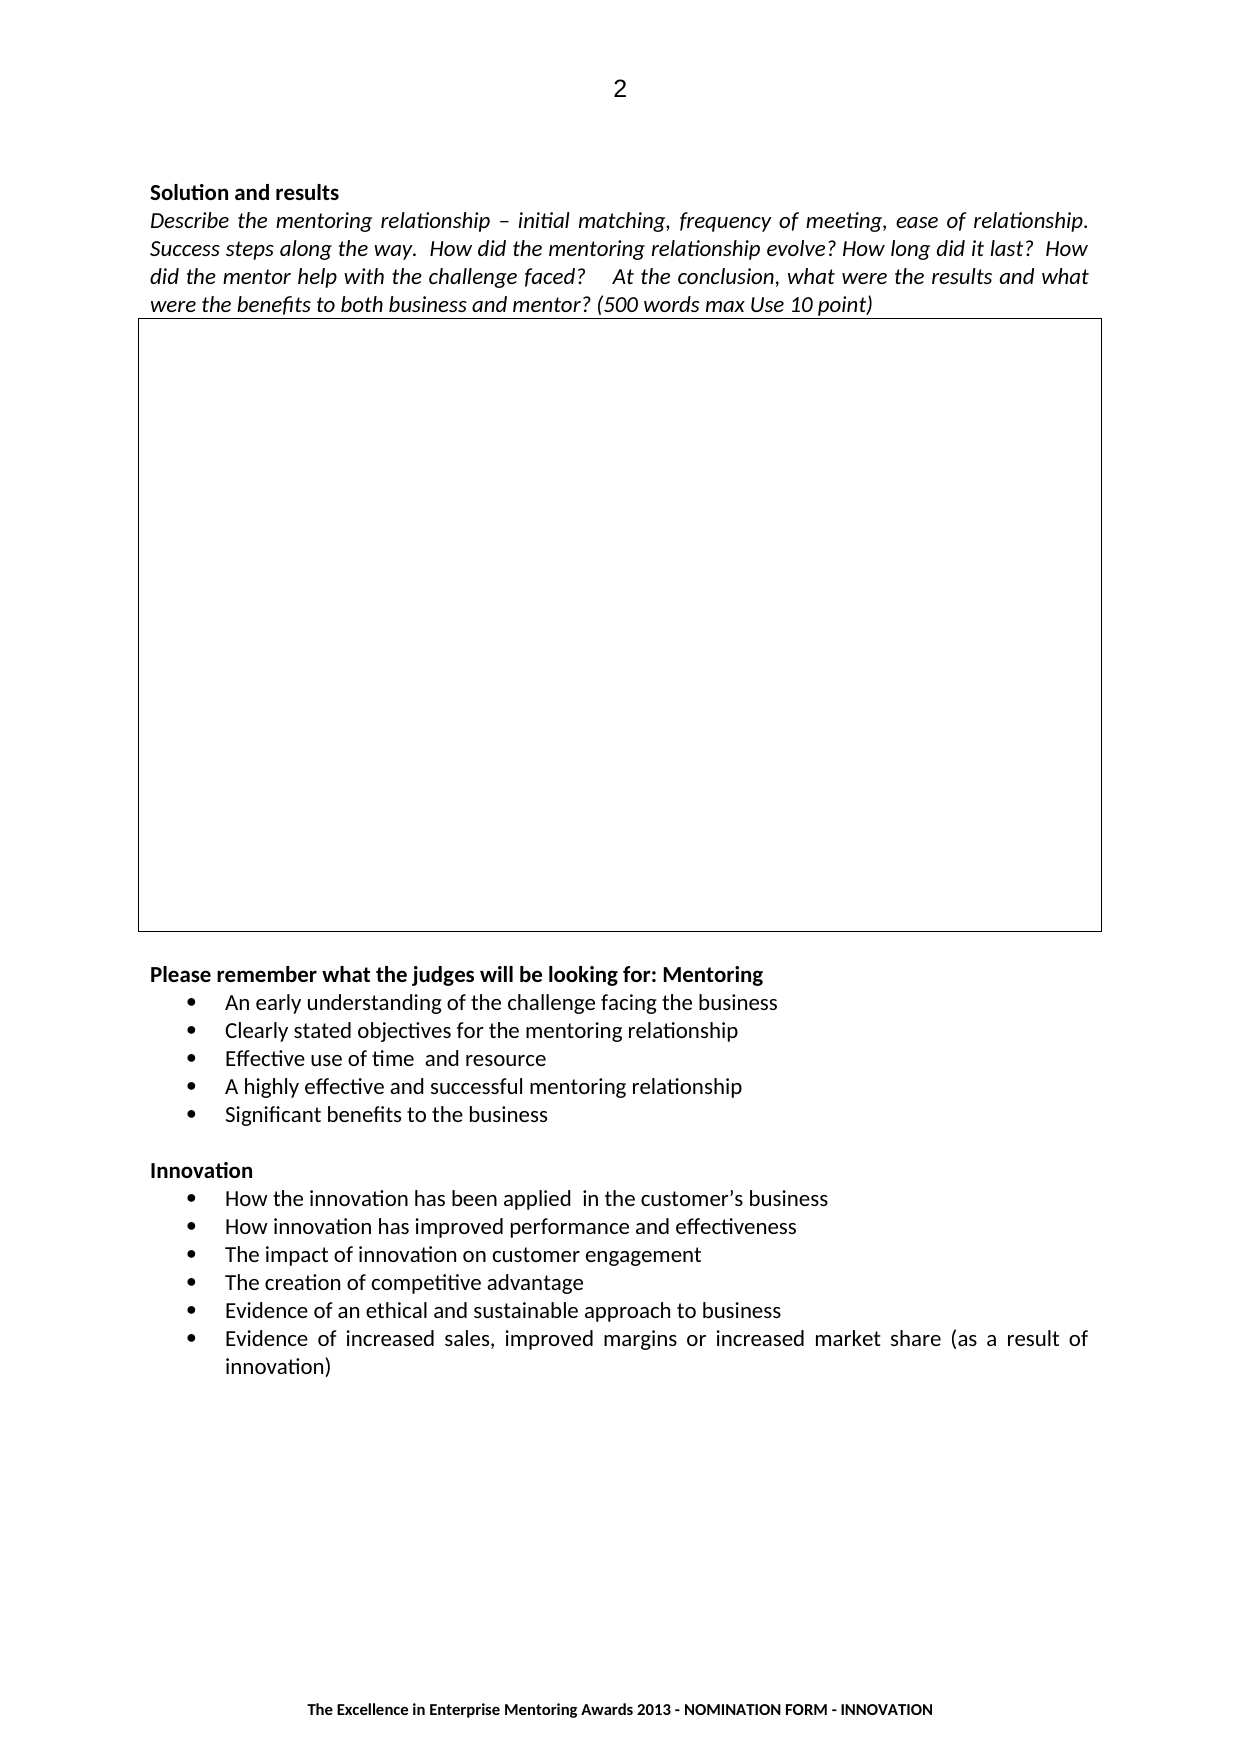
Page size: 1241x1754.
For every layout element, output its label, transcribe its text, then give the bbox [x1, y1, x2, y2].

list Clearly stated objectives for the mentoring relationship [187, 1016, 1090, 1044]
list The impact of innovation on customer engagement [187, 1240, 1090, 1268]
table_cell [139, 319, 1101, 931]
list Significant benefits to the business [187, 1100, 1090, 1128]
list The creation of competitive advantage [187, 1268, 1090, 1296]
list An early understanding of the challenge facing the business [187, 988, 1090, 1016]
table_header Solution and results Describe the mentoring relationship – initial matching, frequency of meeting, ease of relationship. Success steps along the way. How did the mentoring relationship evolve? How long did it last? How did the mentor help with the challenge faced? At the conclusion, what were the results and what were the benefits to both business and mentor? (500 words max Use 10 point) [139, 178, 1101, 318]
text Innovation [150, 1156, 1090, 1184]
list Evidence of an ethical and sustainable approach to business [187, 1296, 1090, 1324]
list How innovation has improved performance and effectiveness [187, 1212, 1090, 1240]
list How the innovation has been applied in the customer’s business [187, 1184, 1090, 1212]
list Evidence of increased sales, improved margins or increased market share (as a result of innovation) [187, 1324, 1090, 1380]
list A highly effective and successful mentoring relationship [187, 1072, 1090, 1100]
text Please remember what the judges will be looking for: Mentoring [150, 960, 1090, 988]
list Effective use of time and resource [187, 1044, 1090, 1072]
